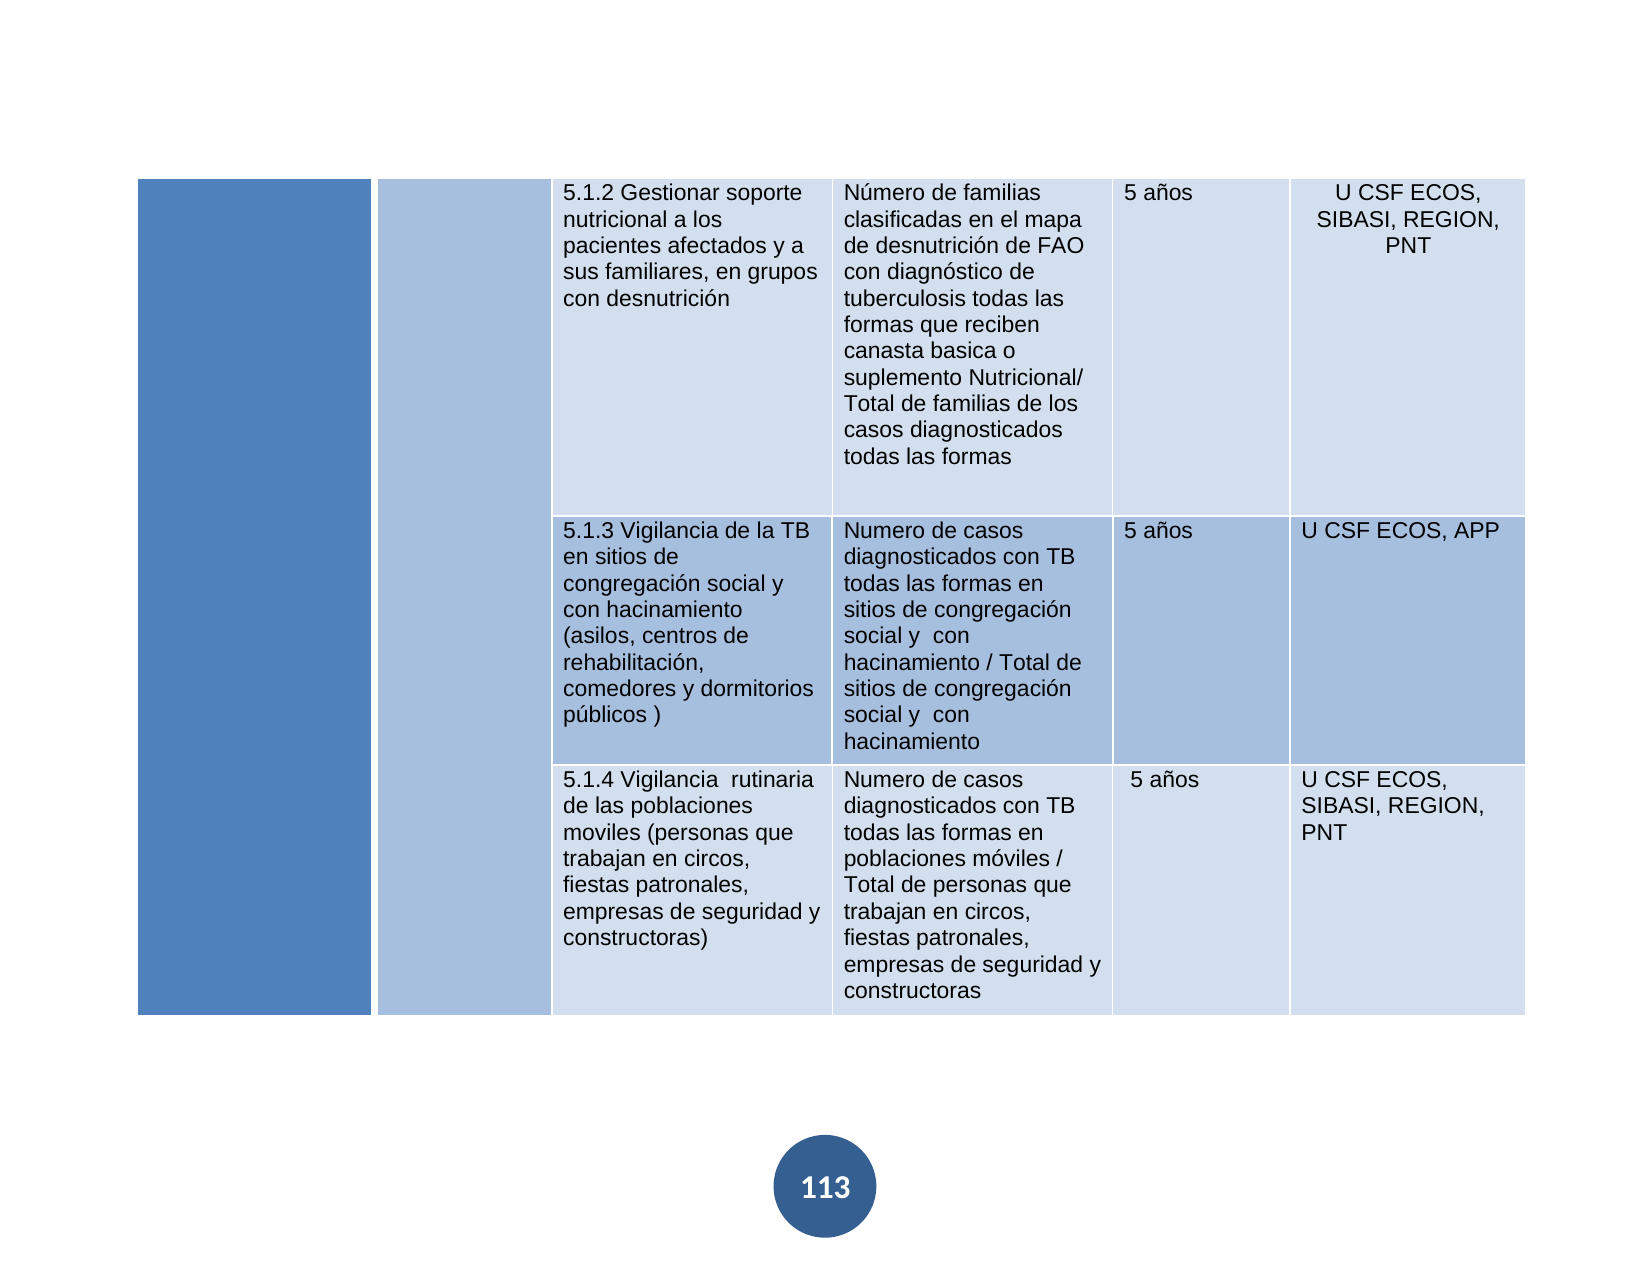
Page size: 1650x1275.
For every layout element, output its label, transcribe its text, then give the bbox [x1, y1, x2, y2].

table_cell 5 años [1113, 179, 1289, 515]
table_cell U CSF ECOS, SIBASI, REGION, PNT [1291, 766, 1525, 1015]
table_cell Número de familias clasificadas en el mapa de desnutrición de FAO con diagnóstico de tuberculosis todas las formas que reciben canasta basica o suplemento Nutricional/ Total de familias de los casos diagnosticados todas las formas [833, 179, 1112, 515]
table_cell 5 años [1113, 766, 1289, 1015]
table_cell 5.1.2 Gestionar soporte nutricional a los pacientes afectados y a sus familiares, en grupos con desnutrición [553, 179, 832, 515]
table_cell Numero de casos diagnosticados con TB todas las formas en sitios de congregación social y con hacinamiento / Total de sitios de congregación social y con hacinamiento [833, 517, 1112, 764]
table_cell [1291, 179, 1525, 515]
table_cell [378, 179, 551, 1015]
table_cell Numero de casos diagnosticados con TB todas las formas en poblaciones móviles / Total de personas que trabajan en circos, fiestas patronales, empresas de seguridad y constructoras [833, 766, 1112, 1015]
table_cell 5.1.4 Vigilancia rutinaria de las poblaciones moviles (personas que trabajan en circos, fiestas patronales, empresas de seguridad y constructoras) [553, 766, 832, 1015]
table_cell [138, 179, 371, 1015]
table_cell U CSF ECOS, APP [1291, 517, 1525, 764]
table_cell 5.1.3 Vigilancia de la TB en sitios de congregación social y con hacinamiento (asilos, centros de rehabilitación, comedores y dormitorios públicos ) [553, 517, 831, 764]
table_cell 5 años [1114, 517, 1289, 764]
